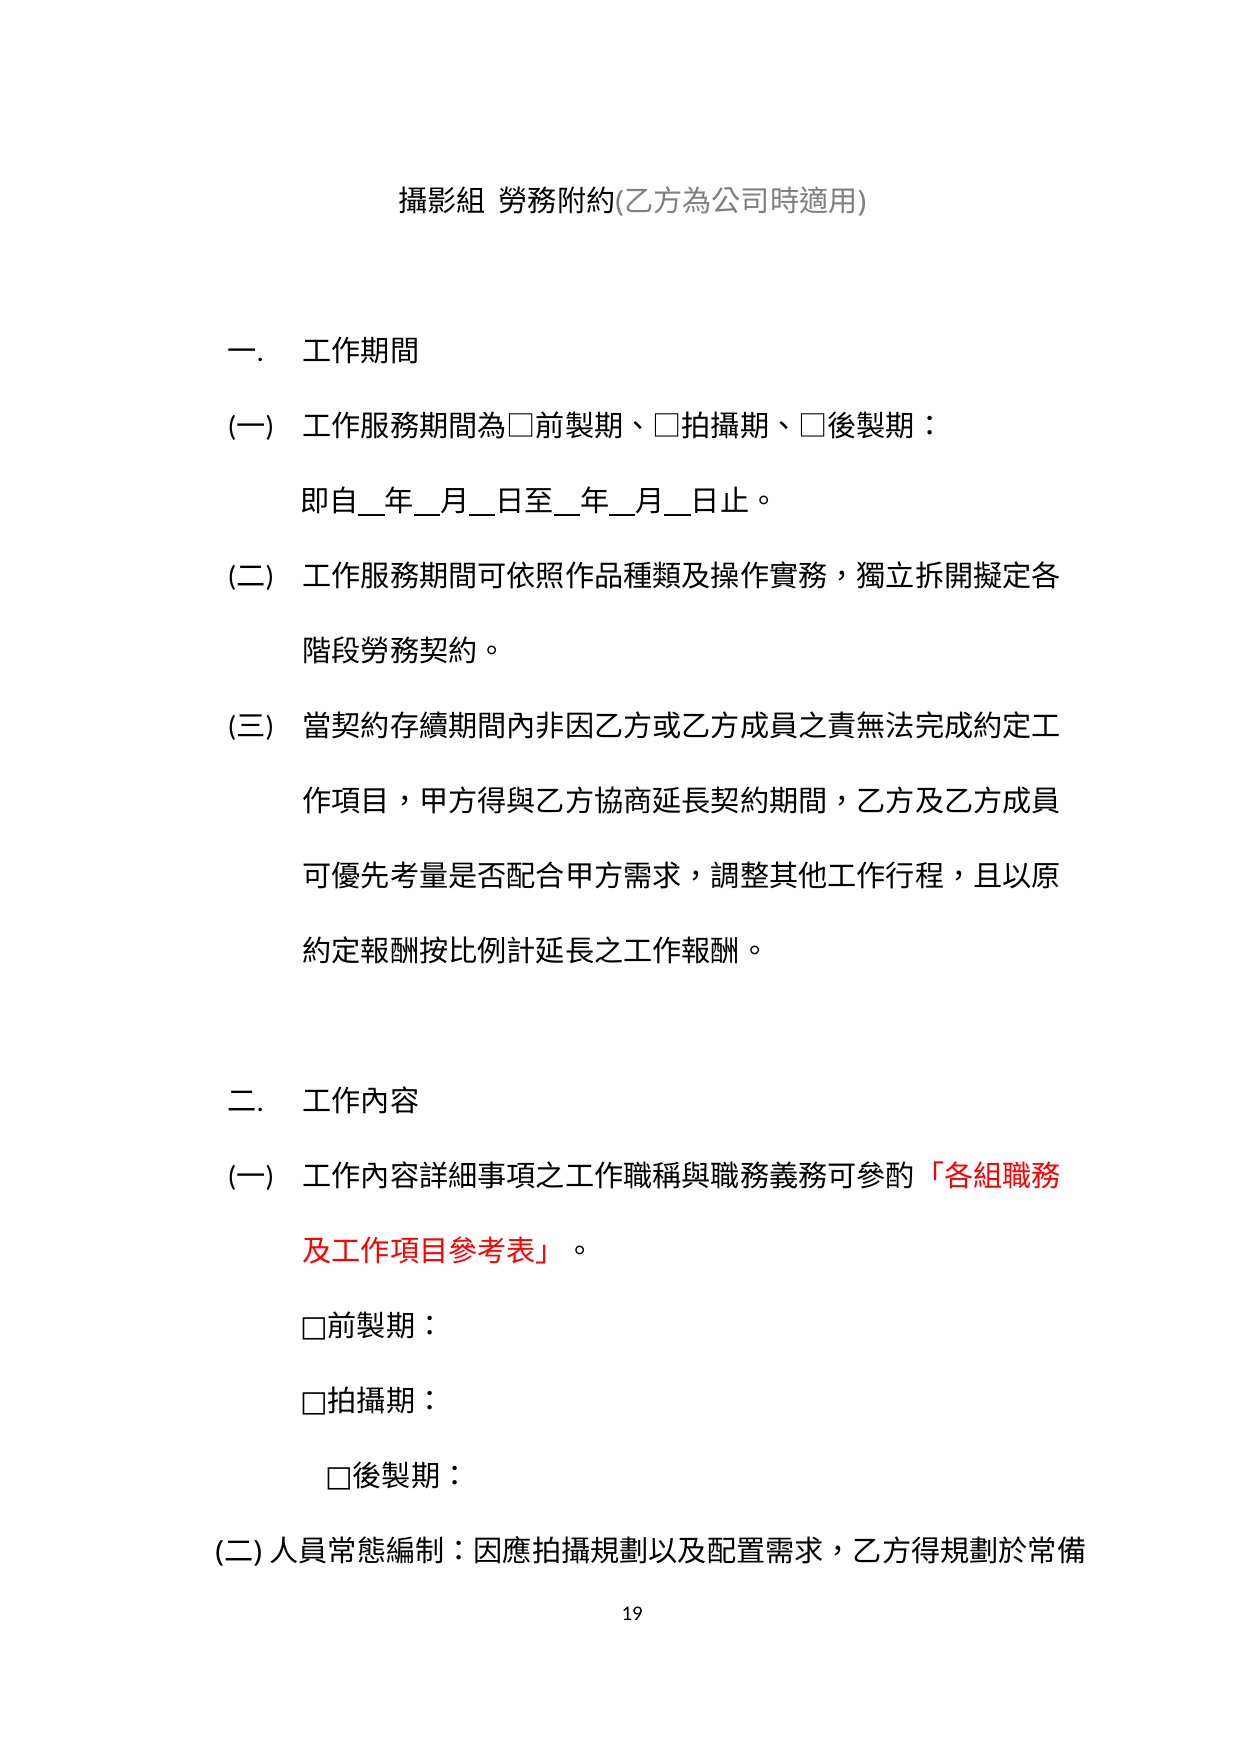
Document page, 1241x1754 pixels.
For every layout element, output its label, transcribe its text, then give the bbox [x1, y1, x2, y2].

list 工作期間 [227, 311, 1087, 386]
text 攝影組 勞務附約(乙方為公司時適用) [177, 161, 1087, 236]
list 工作內容 [227, 1061, 1087, 1136]
list 當契約存續期間內非因乙方或乙方成員之責無法完成約定工作項目，甲方得與乙方協商延長契約期間，乙方及乙方成員可優先考量是否配合甲方需求，調整其他工作行程，且以原約定報酬按比例計延長之工作報酬。 [227, 686, 1087, 986]
list 工作服務期間為□前製期、□拍攝期、□後製期： [227, 386, 1087, 461]
list 工作服務期間可依照作品種類及操作實務，獨立拆開擬定各階段勞務契約。 [227, 536, 1087, 686]
list 工作內容詳細事項之工作職稱與職務義務可參酌「各組職務及工作項目參考表」。 [227, 1136, 1087, 1286]
list □前製期： [227, 1286, 1087, 1361]
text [177, 1511, 1087, 1586]
list 即自 年 月 日至 年 月 日止。 [227, 461, 1087, 536]
list □拍攝期： [227, 1361, 1087, 1436]
text □後製期： [177, 1436, 1087, 1511]
